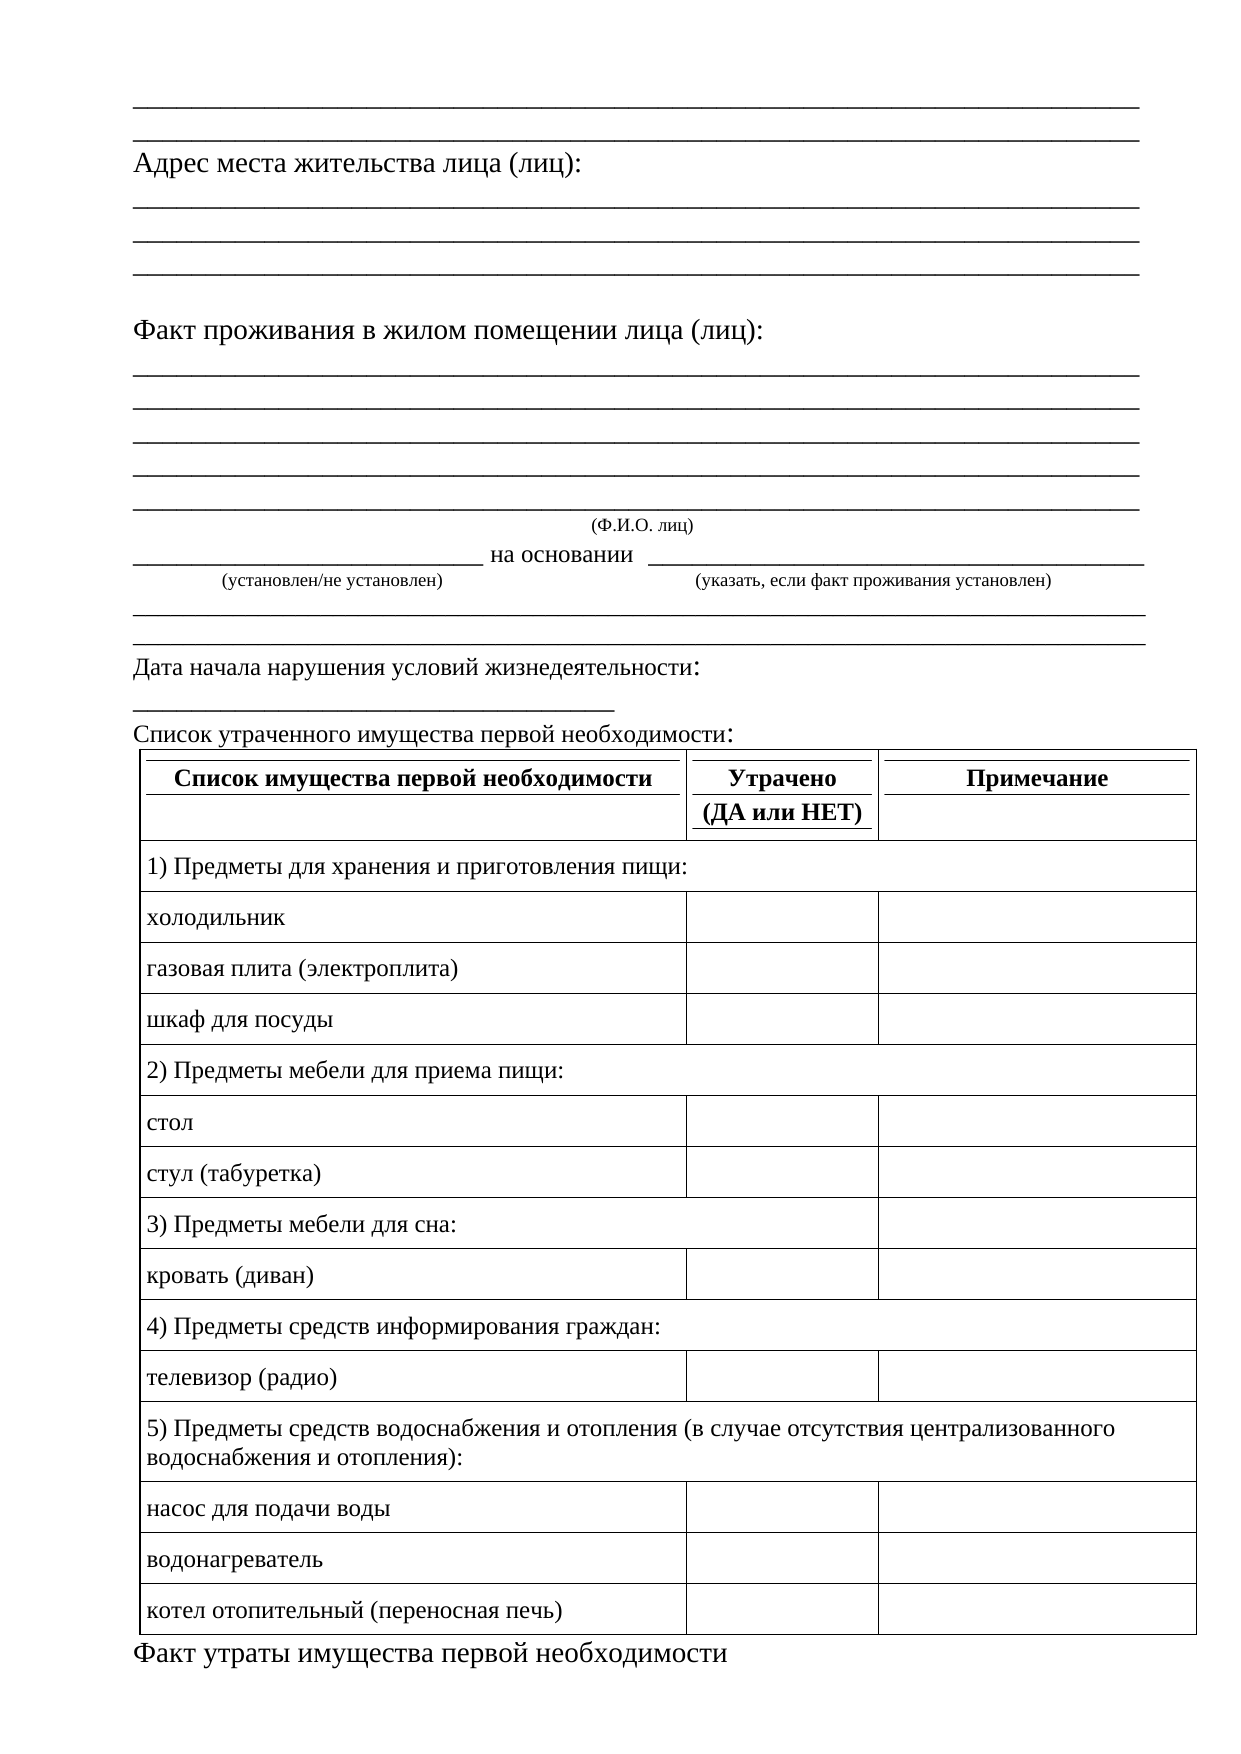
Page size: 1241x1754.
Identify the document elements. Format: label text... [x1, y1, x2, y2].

table_cell шкаф для посуды [141, 994, 686, 1044]
table_cell [879, 892, 1196, 942]
table_cell [879, 1249, 1196, 1299]
table_cell [879, 1198, 1196, 1248]
table_cell [687, 1147, 878, 1197]
table_cell 2) Предметы мебели для приема пищи: [141, 1045, 1196, 1095]
text Дата начала нарушения условий жизнедеятельности: _________________________________ [133, 648, 1152, 715]
text Факт проживания в жилом помещении лица (лиц): _____________________________________________________________________ [133, 312, 1152, 379]
table_cell [879, 1584, 1196, 1634]
table_cell водонагреватель [141, 1533, 686, 1583]
table_cell стол [141, 1096, 686, 1146]
table_cell [687, 1096, 878, 1146]
table_cell [687, 892, 878, 942]
text (Ф.И.О. лиц) [133, 514, 1152, 535]
table_cell [879, 1096, 1196, 1146]
table_header Примечание [879, 750, 1196, 840]
table_cell стул (табуретка) [141, 1147, 686, 1197]
table_cell кровать (диван) [141, 1249, 686, 1299]
text Адрес места жительства лица (лиц): _____________________________________________________________________ [133, 145, 1152, 212]
table_cell газовая плита (электроплита) [141, 943, 686, 993]
text ________________________ на основании __________________________________ (установлен/не установлен) (указать, если факт проживания установлен) [133, 535, 1152, 590]
text __________________________________________________________________________________________________________________________________________________________________ [133, 590, 1152, 648]
table_cell [687, 1482, 878, 1532]
table_cell [687, 1249, 878, 1299]
table_cell 5) Предметы средств водоснабжения и отопления (в случае отсутствия централизованного водоснабжения и отопления): [141, 1402, 1196, 1481]
table_cell [879, 1147, 1196, 1197]
table_cell 3) Предметы мебели для сна: [141, 1198, 878, 1248]
text _____________________________________________________________________ [133, 480, 1152, 514]
table_cell [687, 1533, 878, 1583]
table_cell 1) Предметы для хранения и приготовления пищи: [141, 841, 1196, 891]
table_cell холодильник [141, 892, 686, 942]
text Факт утраты имущества первой необходимости [133, 1635, 1152, 1669]
table_cell 4) Предметы средств информирования граждан: [141, 1300, 1196, 1350]
text Список утраченного имущества первой необходимости: [133, 715, 1152, 748]
table_cell насос для подачи воды [141, 1482, 686, 1532]
table_cell [879, 994, 1196, 1044]
table_cell телевизор (радио) [141, 1351, 686, 1401]
table_cell [879, 1351, 1196, 1401]
table_header Список имущества первой необходимости [141, 750, 686, 840]
table_header Утрачено (ДА или НЕТ) [687, 750, 878, 840]
text __________________________________________________________________________________________________________________________________________ [133, 78, 1152, 145]
table_cell [879, 1533, 1196, 1583]
table_cell [687, 1584, 878, 1634]
table_cell [879, 943, 1196, 993]
table_cell [687, 943, 878, 993]
table_cell [879, 1482, 1196, 1532]
text __________________________________________________________________________________________________________________________________________ [133, 212, 1152, 279]
table_cell [687, 1351, 878, 1401]
table_cell [687, 994, 878, 1044]
table_cell котел отопительный (переносная печь) [141, 1584, 686, 1634]
